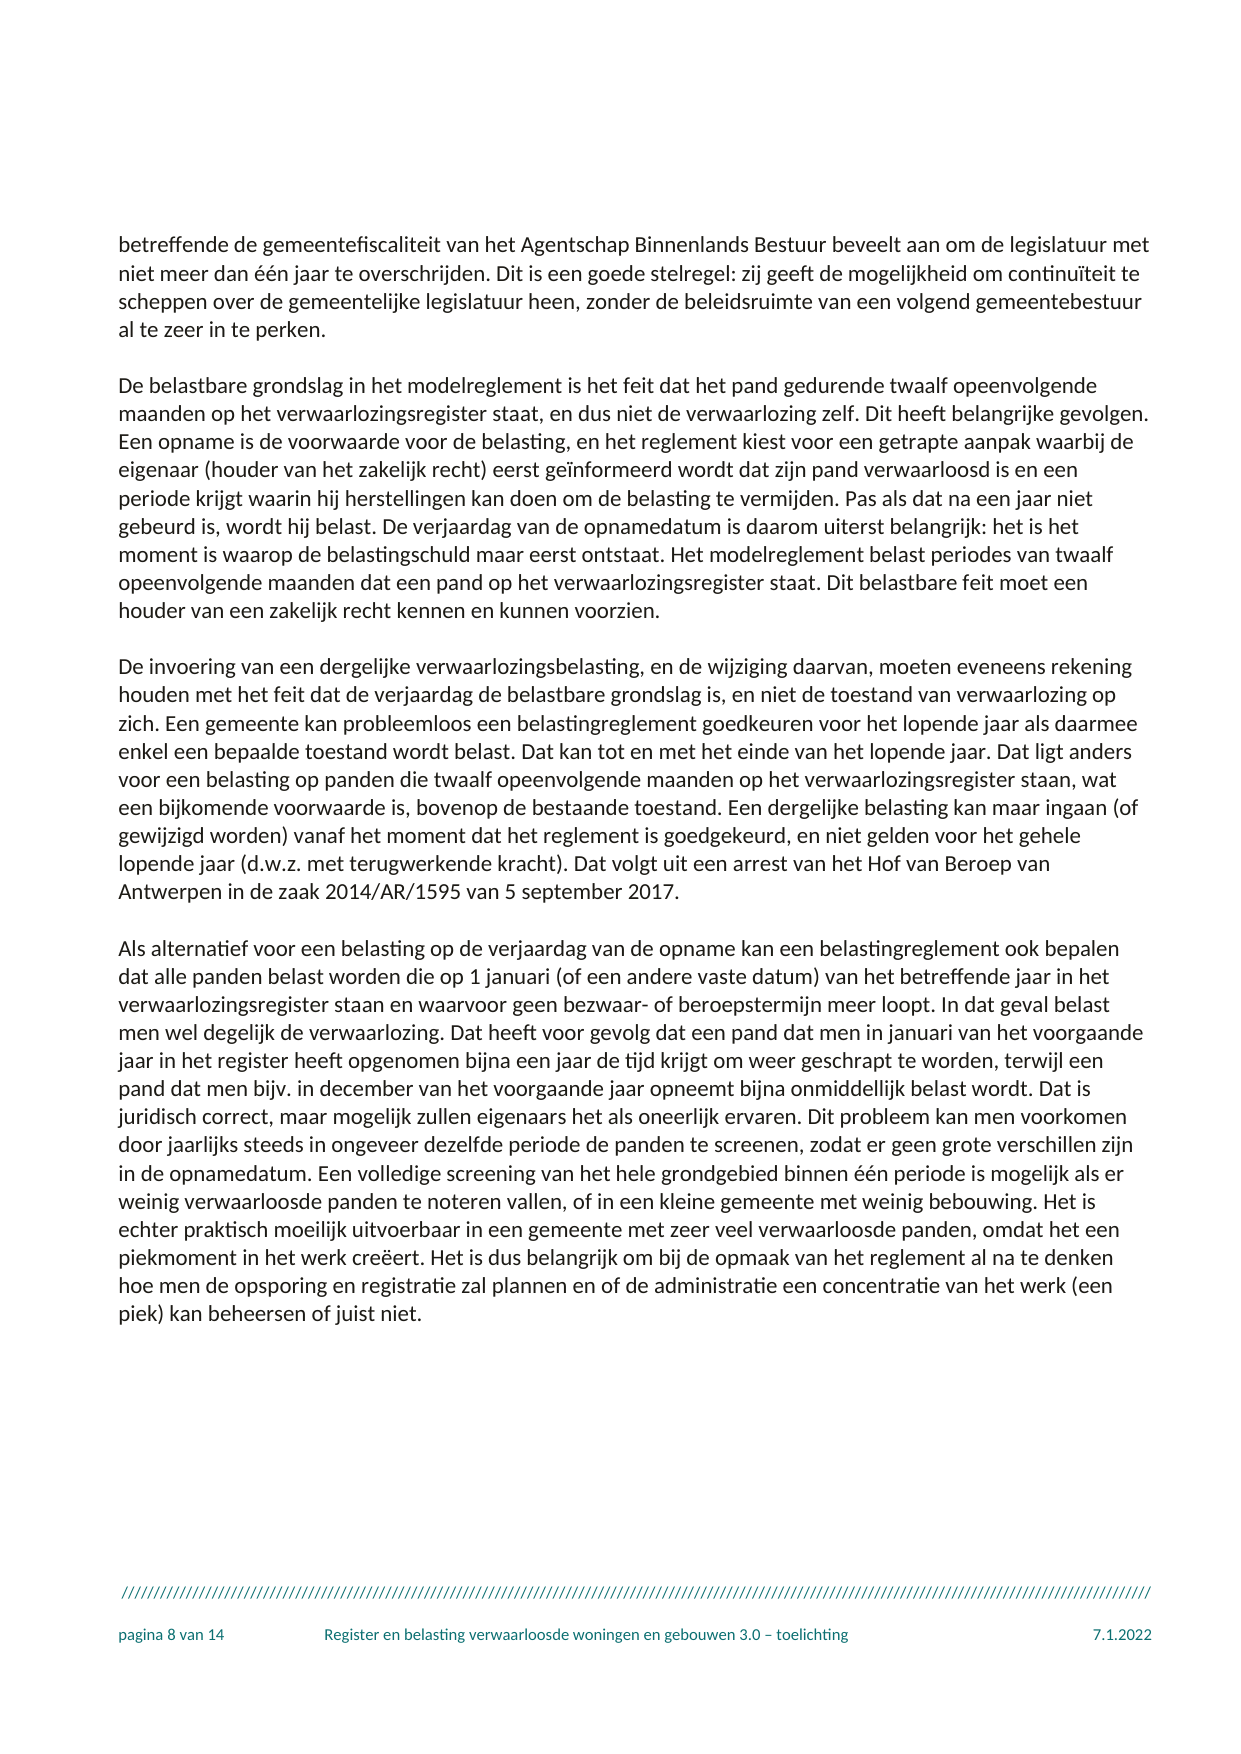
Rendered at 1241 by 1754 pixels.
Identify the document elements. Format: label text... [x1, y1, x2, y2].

text De belastbare grondslag in het modelreglement is het feit dat het pand gedurende twaalf opeenvolgende maanden op het verwaarlozingsregister staat, en dus niet de verwaarlozing zelf. Dit heeft belangrijke gevolgen. Een opname is de voorwaarde voor de belasting, en het reglement kiest voor een getrapte aanpak waarbij de eigenaar (houder van het zakelijk recht) eerst geïnformeerd wordt dat zijn pand verwaarloosd is en een periode krijgt waarin hij herstellingen kan doen om de belasting te vermijden. Pas als dat na een jaar niet gebeurd is, wordt hij belast. De verjaardag van de opnamedatum is daarom uiterst belangrijk: het is het moment is waarop de belastingschuld maar eerst ontstaat. Het modelreglement belast periodes van twaalf opeenvolgende maanden dat een pand op het verwaarlozingsregister staat. Dit belastbare feit moet een houder van een zakelijk recht kennen en kunnen voorzien. [118, 371, 1152, 624]
text De invoering van een dergelijke verwaarlozingsbelasting, en de wijziging daarvan, moeten eveneens rekening houden met het feit dat de verjaardag de belastbare grondslag is, en niet de toestand van verwaarlozing op zich. Een gemeente kan probleemloos een belastingreglement goedkeuren voor het lopende jaar als daarmee enkel een bepaalde toestand wordt belast. Dat kan tot en met het einde van het lopende jaar. Dat ligt anders voor een belasting op panden die twaalf opeenvolgende maanden op het verwaarlozingsregister staan, wat een bijkomende voorwaarde is, bovenop de bestaande toestand. Een dergelijke belasting kan maar ingaan (of gewijzigd worden) vanaf het moment dat het reglement is goedgekeurd, en niet gelden voor het gehele lopende jaar (d.w.z. met terugwerkende kracht). Dat volgt uit een arrest van het Hof van Beroep van Antwerpen in de zaak 2014/AR/1595 van 5 september 2017. [118, 652, 1152, 905]
text Als alternatief voor een belasting op de verjaardag van de opname kan een belastingreglement ook bepalen dat alle panden belast worden die op 1 januari (of een andere vaste datum) van het betreffende jaar in het verwaarlozingsregister staan en waarvoor geen bezwaar- of beroepstermijn meer loopt. In dat geval belast men wel degelijk de verwaarlozing. Dat heeft voor gevolg dat een pand dat men in januari van het voorgaande jaar in het register heeft opgenomen bijna een jaar de tijd krijgt om weer geschrapt te worden, terwijl een pand dat men bijv. in december van het voorgaande jaar opneemt bijna onmiddellijk belast wordt. Dat is juridisch correct, maar mogelijk zullen eigenaars het als oneerlijk ervaren. Dit probleem kan men voorkomen door jaarlijks steeds in ongeveer dezelfde periode de panden te screenen, zodat er geen grote verschillen zijn in de opnamedatum. Een volledige screening van het hele grondgebied binnen één periode is mogelijk als er weinig verwaarloosde panden te noteren vallen, of in een kleine gemeente met weinig bebouwing. Het is echter praktisch moeilijk uitvoerbaar in een gemeente met zeer veel verwaarloosde panden, omdat het een piekmoment in het werk creëert. Het is dus belangrijk om bij de opmaak van het reglement al na te denken hoe men de opsporing en registratie zal plannen en of de administratie een concentratie van het werk (een piek) kan beheersen of juist niet. [118, 933, 1152, 1327]
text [118, 230, 1152, 343]
